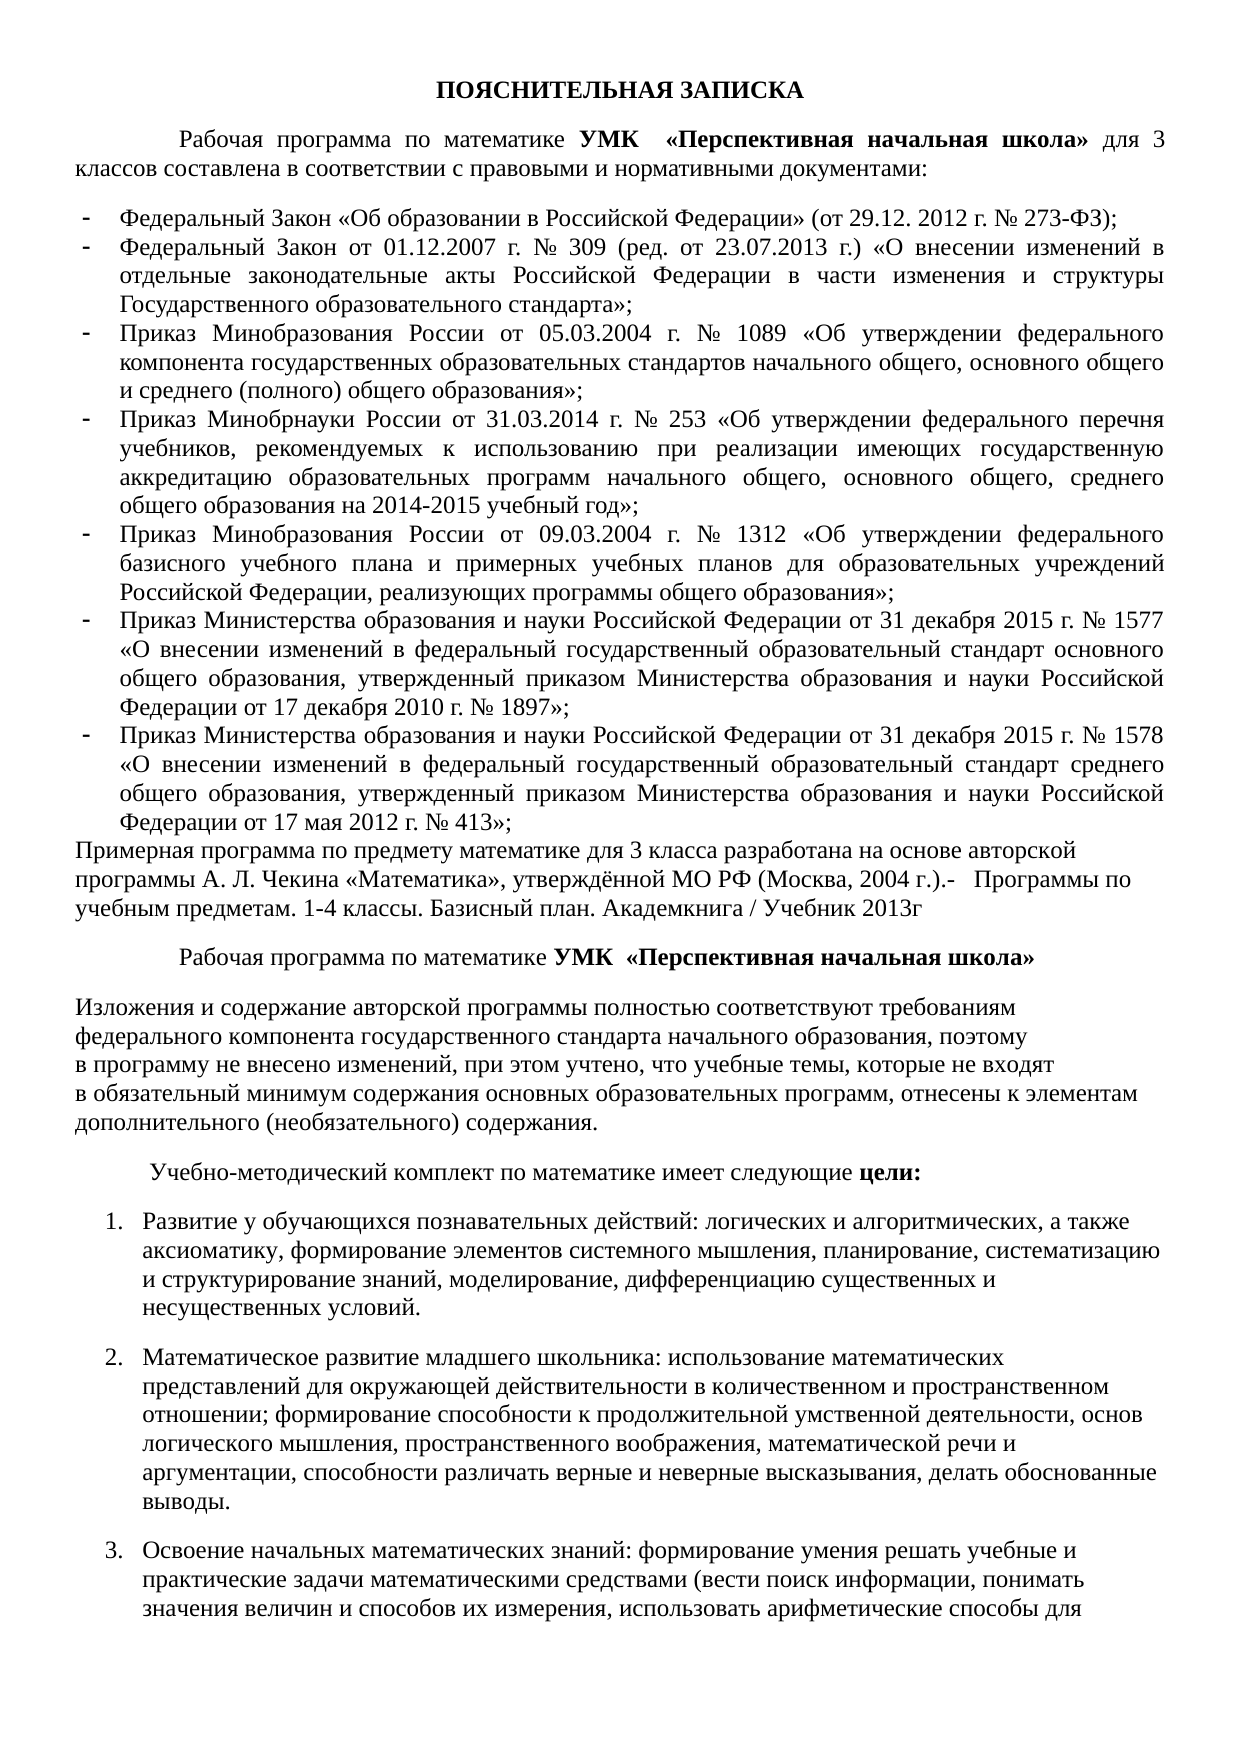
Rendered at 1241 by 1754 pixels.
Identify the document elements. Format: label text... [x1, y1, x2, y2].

text Рабочая программа по математике УМК «Перспективная начальная школа» [75, 942, 1165, 971]
list Приказ Министерства образования и науки Российской Федерации от 31 декабря . № 1578 «О внесении изменений в федеральный государственный образовательный стандарт среднего общего образования, утвержденный приказом Министерства образования и науки Российской Федерации от 17 мая . № 413»; [82, 720, 1165, 835]
list Федеральный Закон «Об образовании в Российской Федерации» (от 29.12. . № 273-ФЗ); [82, 203, 1165, 232]
text Изложения и содержание авторской программы полностью соответствуют требованиям федерального компонента государственного стандарта начального образования, поэтому в программу не внесено изменений, при этом учтено, что учебные темы, которые не входят в обязательный минимум содержания основных образовательных программ, отнесены к элементам дополнительного (необязательного) содержания. [75, 992, 1165, 1136]
list Развитие у обучающихся познавательных действий: логических и алгоритмических, а также аксиоматику, формирование элементов системного мышления, планирование, систематизацию и структурирование знаний, моделирование, дифференциацию существенных и несущественных условий. [104, 1206, 1165, 1321]
text Примерная программа по предмету математике для 3 класса разработана на основе авторской программы А. Л. Чекина «Математика», утверждённой МО РФ (Москва, 2004 г.).- Программы по учебным предметам. 1-4 классы. Базисный план. Академкнига / Учебник 2013г [75, 835, 1165, 922]
text ПОЯСНИТЕЛЬНАЯ ЗАПИСКА [75, 75, 1165, 104]
list Федеральный Закон от 01.12.2007 г. № 309 (ред. от 23.07.2013 г.) «О внесении изменений в отдельные законодательные акты Российской Федерации в части изменения и структуры Государственного образовательного стандарта»; [82, 232, 1165, 318]
list Приказ Министерства образования и науки Российской Федерации от 31 декабря . № 1577 «О внесении изменений в федеральный государственный образовательный стандарт основного общего образования, утвержденный приказом Министерства образования и науки Российской Федерации от 17 декабря . № 1897»; [82, 605, 1165, 720]
list Приказ Минобрнауки России от 31.03.2014 г. № 253 «Об утверждении федерального перечня учебников, рекомендуемых к использованию при реализации имеющих государственную аккредитацию образовательных программ начального общего, основного общего, среднего общего образования на 2014-2015 учебный год»; [82, 404, 1165, 519]
list Приказ Минобразования России от 09.03.2004 г. № 1312 «Об утверждении федерального базисного учебного плана и примерных учебных планов для образовательных учреждений Российской Федерации, реализующих программы общего образования»; [82, 519, 1165, 605]
list Математическое развитие младшего школьника: использование математических представлений для окружающей действительности в количественном и пространственном отношении; формирование способности к продолжительной умственной деятельности, основ логического мышления, пространственного воображения, математической речи и аргументации, способности различать верные и неверные высказывания, делать обоснованные выводы. [104, 1342, 1165, 1514]
text Рабочая программа по математике УМК «Перспективная начальная школа» для 3 классов составлена в соответствии с правовыми и нормативными документами: [75, 124, 1165, 182]
list Приказ Минобразования России от 05.03.2004 г. № 1089 «Об утверждении федерального компонента государственных образовательных стандартов начального общего, основного общего и среднего (полного) общего образования»; [82, 318, 1165, 404]
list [104, 1535, 1165, 1622]
text Учебно-методический комплект по математике имеет следующие цели: [149, 1157, 1165, 1185]
